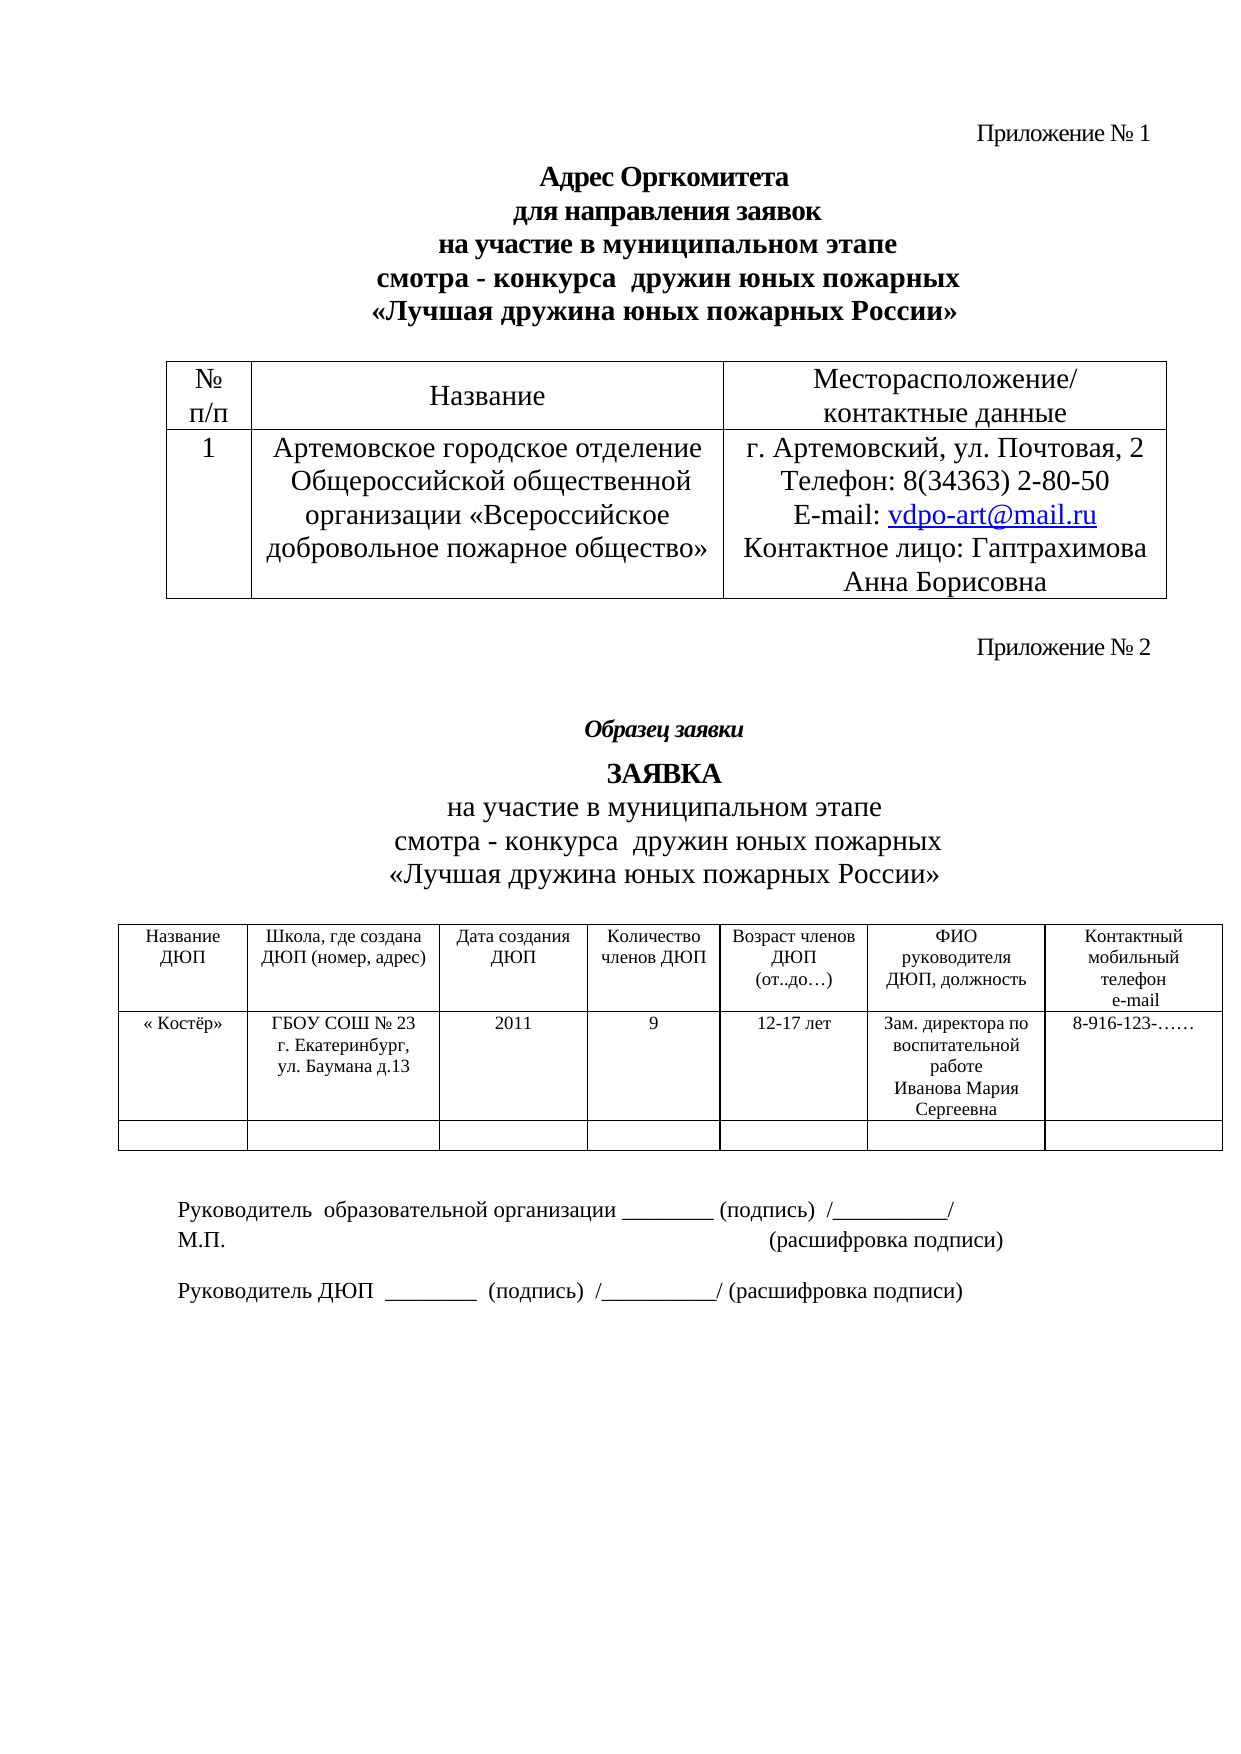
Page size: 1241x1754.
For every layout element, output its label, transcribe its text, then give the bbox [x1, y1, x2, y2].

table_header ФИО руководителя ДЮП, должность [868, 925, 1044, 1011]
table_cell [721, 1121, 867, 1149]
text смотра - конкурса дружин юных пожарных [177, 823, 1152, 856]
table_cell « Костёр» [119, 1012, 247, 1120]
table_header № п/п [167, 362, 251, 429]
table_cell [440, 1121, 587, 1149]
table_cell Зам. директора по воспитательной работе Иванова Мария Сергеевна [868, 1012, 1044, 1120]
table_cell [248, 1121, 439, 1149]
text «Лучшая дружина юных пожарных России» [177, 856, 1152, 890]
table_header Название [252, 362, 723, 429]
table_cell 2011 [440, 1012, 587, 1120]
text Руководитель ДЮП ________ (подпись) /__________/ (расшифровка подписи) [177, 1278, 1152, 1304]
table_header Месторасположение/ контактные данные [724, 362, 1166, 429]
table_cell 1 [167, 430, 251, 597]
text для направления заявок [177, 193, 1152, 226]
text на участие в муниципальном этапе [177, 789, 1152, 823]
table_cell Артемовское городское отделение Общероссийской общественной организации «Всероссийское добровольное пожарное общество» [252, 430, 723, 597]
table_cell [868, 1121, 1044, 1149]
table_cell [588, 1121, 719, 1149]
table_header Школа, где создана ДЮП (номер, адрес) [248, 925, 439, 1011]
table_cell [1046, 1121, 1222, 1149]
table_cell г. Артемовский, ул. Почтовая, 2 Телефон: 8(34363) 2-80-50 E-mail: vdpo-art@mail.ru Контактное лицо: Гаптрахимова Анна Борисовна [724, 430, 1166, 597]
table_cell 12-17 лет [721, 1012, 867, 1120]
table_cell [119, 1121, 247, 1149]
table_cell 9 [588, 1012, 719, 1120]
text Приложение № 1 [177, 118, 1152, 147]
table_header Количество членов ДЮП [588, 925, 719, 1011]
table_header Возраст членов ДЮП (от..до…) [721, 925, 867, 1011]
table_header Дата создания ДЮП [440, 925, 587, 1011]
text «Лучшая дружина юных пожарных России» [177, 293, 1152, 327]
text ЗАЯВКА [177, 756, 1152, 789]
text на участие в муниципальном этапе [177, 226, 1152, 260]
table_cell ГБОУ СОШ № 23 г. Екатеринбург, ул. Баумана д.13 [248, 1012, 439, 1120]
text смотра - конкурса дружин юных пожарных [177, 260, 1152, 293]
table_header Название ДЮП [119, 925, 247, 1011]
text Приложение № 2 [177, 632, 1152, 661]
table_cell 8-916-123-…… [1046, 1012, 1222, 1120]
table_header Контактный мобильный телефон е-mail [1046, 925, 1222, 1011]
text Руководитель образовательной организации ________ (подпись) /__________/ М.П. (расшифровка подписи) [177, 1196, 1152, 1253]
text Адрес Оргкомитета [177, 159, 1152, 193]
text Образец заявки [177, 714, 1152, 743]
